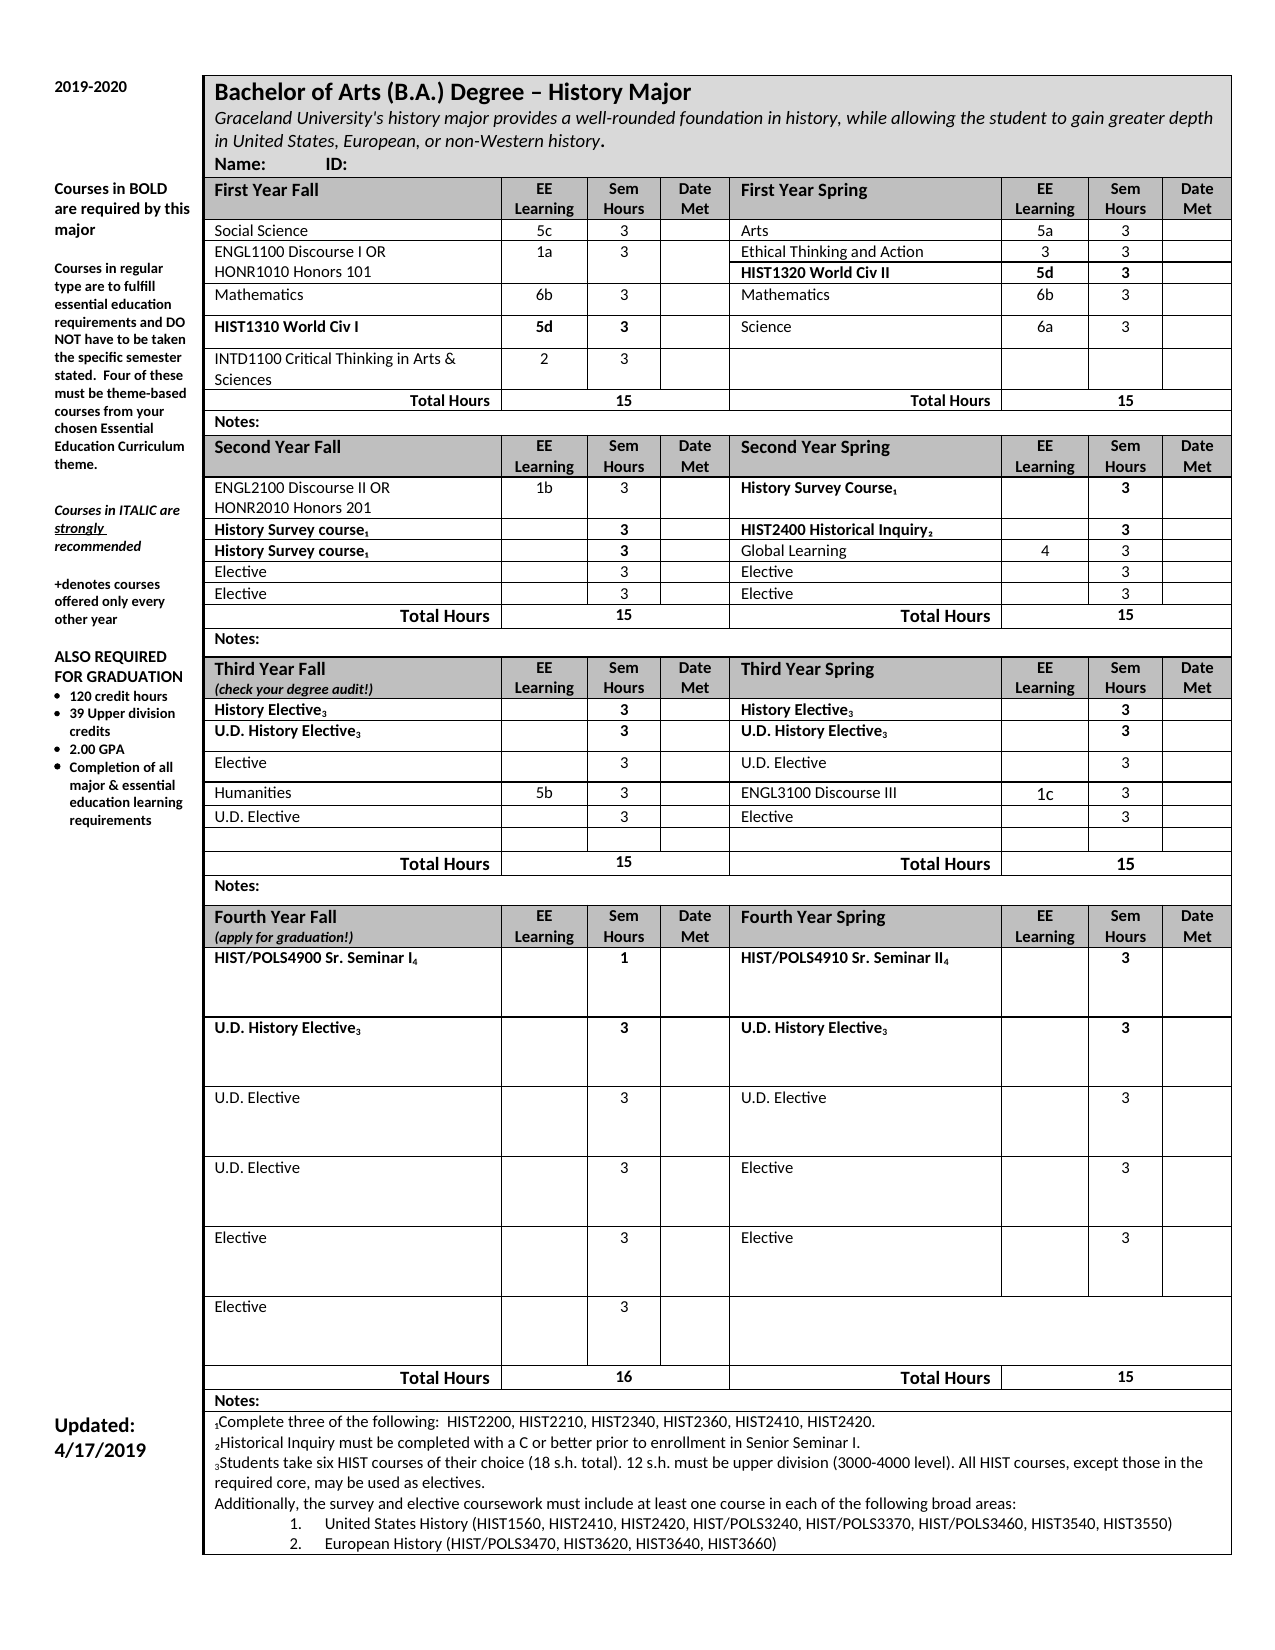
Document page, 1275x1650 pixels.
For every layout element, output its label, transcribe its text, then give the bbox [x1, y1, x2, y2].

table_cell EE Learning [502, 906, 587, 947]
table_cell 5a [1002, 220, 1088, 240]
table_cell [730, 349, 1001, 389]
table_cell 15 [1088, 1366, 1162, 1389]
table_cell U.D. Elective [730, 752, 1001, 781]
table_cell Total Hours [205, 390, 501, 410]
table_cell 3 [588, 783, 660, 805]
table_cell 3 [588, 241, 660, 283]
table_cell Elective [730, 1227, 1001, 1296]
table_cell Second Year Fall [205, 436, 501, 476]
table_cell [661, 828, 729, 851]
table_cell Total Hours [205, 852, 501, 875]
table_cell [1002, 806, 1088, 827]
table_cell [502, 1018, 587, 1086]
table_cell U.D. Elective [205, 806, 501, 827]
table_cell 1c [1002, 783, 1088, 805]
table_cell [1002, 605, 1088, 627]
table_cell [502, 1297, 587, 1365]
table_cell ENGL3100 Discourse III [730, 783, 1001, 805]
table_cell 3 [588, 540, 660, 561]
table_cell Elective [205, 1297, 501, 1365]
table_cell Date Met [661, 658, 729, 698]
table_cell [1163, 263, 1231, 283]
table_cell 15 [1088, 390, 1162, 410]
table_cell Sem Hours [588, 906, 660, 947]
table_cell History Elective3 [205, 699, 501, 719]
table_cell Date Met [661, 906, 729, 947]
table_cell 1b [502, 478, 587, 518]
table_cell [502, 1087, 587, 1156]
table_cell [661, 1018, 729, 1086]
table_cell [661, 478, 729, 518]
table_cell 5d [1002, 263, 1088, 283]
table_cell Updated: 4/17/2019 [43, 1411, 202, 1554]
table_cell 3 [588, 1018, 660, 1086]
table_cell [660, 605, 729, 627]
table_cell Total Hours [730, 605, 1001, 627]
table_cell History Survey Course₁ [730, 478, 1001, 518]
table_cell 15 [1088, 852, 1162, 875]
table_cell [1163, 752, 1231, 781]
table_cell 6b [1002, 284, 1088, 315]
table_cell [1002, 349, 1088, 389]
table_cell [1002, 1227, 1088, 1296]
table_cell 3 [1089, 284, 1162, 315]
table_cell 2 [502, 349, 587, 389]
table_cell Elective [730, 583, 1001, 603]
table_cell 15 [588, 390, 660, 410]
table_cell [1163, 284, 1231, 315]
table_cell Ethical Thinking and Action [730, 241, 1001, 261]
table_cell [502, 721, 587, 751]
table_cell ENGL1100 Discourse I OR HONR1010 Honors 101 [205, 241, 501, 283]
table_cell [1163, 478, 1231, 518]
table_cell [1163, 583, 1231, 603]
table_cell HIST1320 World Civ II [730, 263, 1001, 283]
table_cell [1002, 1366, 1088, 1389]
table_cell 3 [588, 1297, 660, 1365]
table_cell Elective [205, 752, 501, 781]
table_cell [661, 1087, 729, 1156]
table_cell 3 [1089, 1087, 1162, 1156]
table_cell [502, 540, 587, 561]
table_cell 3 [1089, 519, 1162, 539]
table_cell 5b [502, 783, 587, 805]
table_cell [1089, 828, 1162, 851]
table_cell 3 [1089, 220, 1162, 240]
table_cell 15 [1088, 605, 1162, 627]
table_cell Science [730, 316, 1001, 347]
table_cell [1163, 519, 1231, 539]
table_cell [1002, 519, 1088, 539]
table_cell [1163, 540, 1231, 561]
table_cell U.D. History Elective3 [730, 721, 1001, 751]
table_cell [502, 1157, 587, 1226]
table_cell [1088, 1297, 1162, 1365]
table_cell 5d [502, 316, 587, 347]
table_cell Third Year Spring [730, 658, 1001, 698]
table_cell [1163, 605, 1231, 627]
table_cell [1002, 852, 1088, 875]
table_cell 15 [588, 852, 660, 875]
table_cell [661, 806, 729, 827]
table_cell Sem Hours [1089, 658, 1162, 698]
table_cell [1163, 948, 1231, 1016]
table_cell [661, 316, 729, 347]
table_cell [502, 948, 587, 1016]
table_cell [205, 828, 501, 851]
table_cell U.D. History Elective3 [205, 721, 501, 751]
table_cell Elective [205, 562, 501, 582]
table_cell U.D. Elective [730, 1087, 1001, 1156]
table_cell First Year Spring [730, 178, 1001, 219]
table_cell EE Learning [1002, 178, 1088, 219]
table_cell INTD1100 Critical Thinking in Arts & Sciences [205, 349, 501, 389]
table_cell [1002, 721, 1088, 751]
table_cell Total Hours [205, 1366, 501, 1389]
table_cell Notes: [205, 629, 1231, 656]
table_cell EE Learning [1002, 906, 1088, 947]
table_cell 3 [588, 1227, 660, 1296]
table_cell [1002, 583, 1088, 603]
table_cell 3 [588, 220, 660, 240]
table_cell History Survey course₁ [205, 540, 501, 561]
table_cell [661, 349, 729, 389]
table_cell [730, 1297, 1002, 1365]
table_cell 3 [1089, 948, 1162, 1016]
table_cell [661, 721, 729, 751]
table_cell 3 [1089, 241, 1162, 261]
table_cell [502, 699, 587, 719]
table_cell [502, 562, 587, 582]
table_cell Fourth Year Fall (apply for graduation!) [205, 906, 501, 947]
table_cell EE Learning [502, 658, 587, 698]
table_cell [1002, 478, 1088, 518]
table_cell Date Met [1163, 658, 1231, 698]
table_cell 3 [588, 583, 660, 603]
table_cell 3 [1089, 699, 1162, 719]
table_cell Mathematics [730, 284, 1001, 315]
table_cell Elective [730, 806, 1001, 827]
table_cell [661, 519, 729, 539]
table_cell [502, 1366, 587, 1389]
table_cell [661, 1297, 729, 1365]
table_cell Sem Hours [1089, 906, 1162, 947]
table_cell 3 [588, 519, 660, 539]
table_cell [502, 390, 587, 410]
table_header 2019-2020 [43, 75, 202, 177]
table_cell Total Hours [205, 605, 501, 627]
table_cell Elective [730, 1157, 1001, 1226]
table_cell [1002, 948, 1088, 1016]
table_cell Global Learning [730, 540, 1001, 561]
table_cell Social Science [205, 220, 501, 240]
table_cell [661, 1227, 729, 1296]
table_cell [1002, 699, 1088, 719]
table_cell 3 [1089, 783, 1162, 805]
table_cell [661, 540, 729, 561]
table_cell 3 [1089, 752, 1162, 781]
table_cell [1002, 1087, 1088, 1156]
table_cell 6a [1002, 316, 1088, 347]
table_cell HIST/POLS4900 Sr. Seminar I4 [205, 948, 501, 1016]
table_cell [661, 752, 729, 781]
table_cell Sem Hours [588, 658, 660, 698]
table_cell [1163, 1297, 1231, 1365]
table_cell [1163, 828, 1231, 851]
table_cell Fourth Year Spring [730, 906, 1001, 947]
table_cell [1163, 783, 1231, 805]
table_cell 3 [1089, 1018, 1162, 1086]
table_cell Humanities [205, 783, 501, 805]
table_cell [1163, 220, 1231, 240]
table_cell 6b [502, 284, 587, 315]
table_cell [660, 852, 729, 875]
table_cell [661, 241, 729, 283]
table_cell Sem Hours [1089, 436, 1162, 476]
table_cell Sem Hours [1089, 178, 1162, 219]
table_cell [502, 752, 587, 781]
table_cell [1163, 806, 1231, 827]
table_cell [1089, 349, 1162, 389]
table_cell EE Learning [502, 436, 587, 476]
table_cell [502, 806, 587, 827]
table_cell [1163, 316, 1231, 347]
table_cell [1002, 1157, 1088, 1226]
table_cell 3 [588, 284, 660, 315]
table_cell History Survey course₁ [205, 519, 501, 539]
table_cell Date Met [661, 178, 729, 219]
table_cell 3 [588, 349, 660, 389]
table_cell Notes: [205, 876, 1231, 904]
table_cell 3 [1089, 263, 1162, 283]
table_cell [661, 699, 729, 719]
table_cell EE Learning [1002, 436, 1088, 476]
table_cell 3 [1089, 540, 1162, 561]
table_cell [588, 828, 660, 851]
table_cell [1163, 390, 1231, 410]
table_cell Date Met [1163, 178, 1231, 219]
table_cell HIST1310 World Civ I [205, 316, 501, 347]
table_cell 3 [1089, 1227, 1162, 1296]
table_cell Sem Hours [588, 436, 660, 476]
table_cell Elective [730, 562, 1001, 582]
table_cell [502, 852, 587, 875]
table_cell [502, 583, 587, 603]
table_cell [661, 284, 729, 315]
table_cell 3 [588, 1157, 660, 1226]
table_cell [1163, 1018, 1231, 1086]
table_cell HIST/POLS4910 Sr. Seminar II4 [730, 948, 1001, 1016]
table_cell [661, 220, 729, 240]
table_cell 16 [588, 1366, 660, 1389]
table_cell [730, 828, 1001, 851]
table_cell Total Hours [730, 390, 1001, 410]
table_cell Courses in BOLD are required by this major Courses in regular type are to fulfill essential education requirements and DO NOT have to be taken the specific semester stated. Four of these must be theme-based courses from your chosen Essential Education Curriculum theme. Courses in ITALIC are strongly recommended +denotes courses offered only every other year ALSO REQUIRED FOR GRADUATION 120 credit hours 39 Upper division credits 2.00 GPA Completion of all major & essential education learning requirements [43, 177, 202, 1411]
table_cell [502, 519, 587, 539]
table_cell 3 [588, 316, 660, 347]
table_cell 3 [1089, 316, 1162, 347]
table_cell [1002, 828, 1088, 851]
table_cell [1163, 1227, 1231, 1296]
table_cell 3 [1089, 583, 1162, 603]
table_cell [1002, 1297, 1088, 1365]
table_cell [502, 1227, 587, 1296]
table_cell EE Learning [502, 178, 587, 219]
table_cell [1163, 1157, 1231, 1226]
table_cell [1163, 1366, 1231, 1389]
table_cell Total Hours [730, 1366, 1001, 1389]
table_cell [661, 1157, 729, 1226]
table_cell [661, 783, 729, 805]
table_cell [660, 1366, 729, 1389]
table_cell HIST2400 Historical Inquiry₂ [730, 519, 1001, 539]
table_cell 3 [588, 478, 660, 518]
table_cell 3 [588, 699, 660, 719]
table_cell [1002, 1018, 1088, 1086]
table_cell [1163, 699, 1231, 719]
table_header Bachelor of Arts (B.A.) Degree – History Major Graceland University's history major provides a well-rounded foundation in history, while allowing the student to gain greater depth in United States, European, or non-Western history. Name: ID: [205, 76, 1231, 177]
table_cell [661, 583, 729, 603]
table_cell [1163, 852, 1231, 875]
table_cell EE Learning [1002, 658, 1088, 698]
table_cell 15 [588, 605, 660, 627]
table_cell U.D. History Elective3 [205, 1018, 501, 1086]
table_cell Third Year Fall (check your degree audit!) [205, 658, 501, 698]
table_cell Mathematics [205, 284, 501, 315]
table_cell 3 [588, 1087, 660, 1156]
table_cell [1163, 349, 1231, 389]
table_cell [661, 562, 729, 582]
table_cell [1163, 721, 1231, 751]
table_cell Arts [730, 220, 1001, 240]
table_cell [660, 390, 729, 410]
table_cell 3 [1089, 562, 1162, 582]
table_cell Second Year Spring [730, 436, 1001, 476]
table_cell Elective [205, 583, 501, 603]
table_cell 3 [1089, 721, 1162, 751]
table_cell Total Hours [730, 852, 1001, 875]
table_cell Elective [205, 1227, 501, 1296]
table_cell Sem Hours [588, 178, 660, 219]
table_cell Date Met [1163, 906, 1231, 947]
table_cell [1002, 752, 1088, 781]
table_cell 3 [1002, 241, 1088, 261]
table_cell 3 [588, 752, 660, 781]
table_cell Notes: [205, 1390, 1231, 1411]
table_cell U.D. Elective [205, 1157, 501, 1226]
table_cell History Elective3 [730, 699, 1001, 719]
table_cell 5c [502, 220, 587, 240]
table_cell 1a [502, 241, 587, 283]
table_cell [1163, 1087, 1231, 1156]
table_cell [1002, 562, 1088, 582]
table_cell [1002, 390, 1088, 410]
table_cell U.D. Elective [205, 1087, 501, 1156]
table_cell [1163, 562, 1231, 582]
table_cell 1 [588, 948, 660, 1016]
table_cell [661, 948, 729, 1016]
table_cell 3 [588, 562, 660, 582]
table_cell Date Met [661, 436, 729, 476]
table_cell U.D. History Elective3 [730, 1018, 1001, 1086]
table_cell [502, 828, 587, 851]
table_cell Notes: [205, 411, 1231, 435]
table_cell 3 [1089, 478, 1162, 518]
table_cell 3 [588, 721, 660, 751]
table_cell 3 [588, 806, 660, 827]
table_cell 4 [1002, 540, 1088, 561]
table_cell ENGL2100 Discourse II OR HONR2010 Honors 201 [205, 478, 501, 518]
table_cell 3 [1089, 806, 1162, 827]
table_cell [205, 1412, 1231, 1554]
table_cell 3 [1089, 1157, 1162, 1226]
table_cell Date Met [1163, 436, 1231, 476]
table_cell First Year Fall [205, 178, 501, 219]
table_cell [1163, 241, 1231, 261]
table_cell [502, 605, 587, 627]
